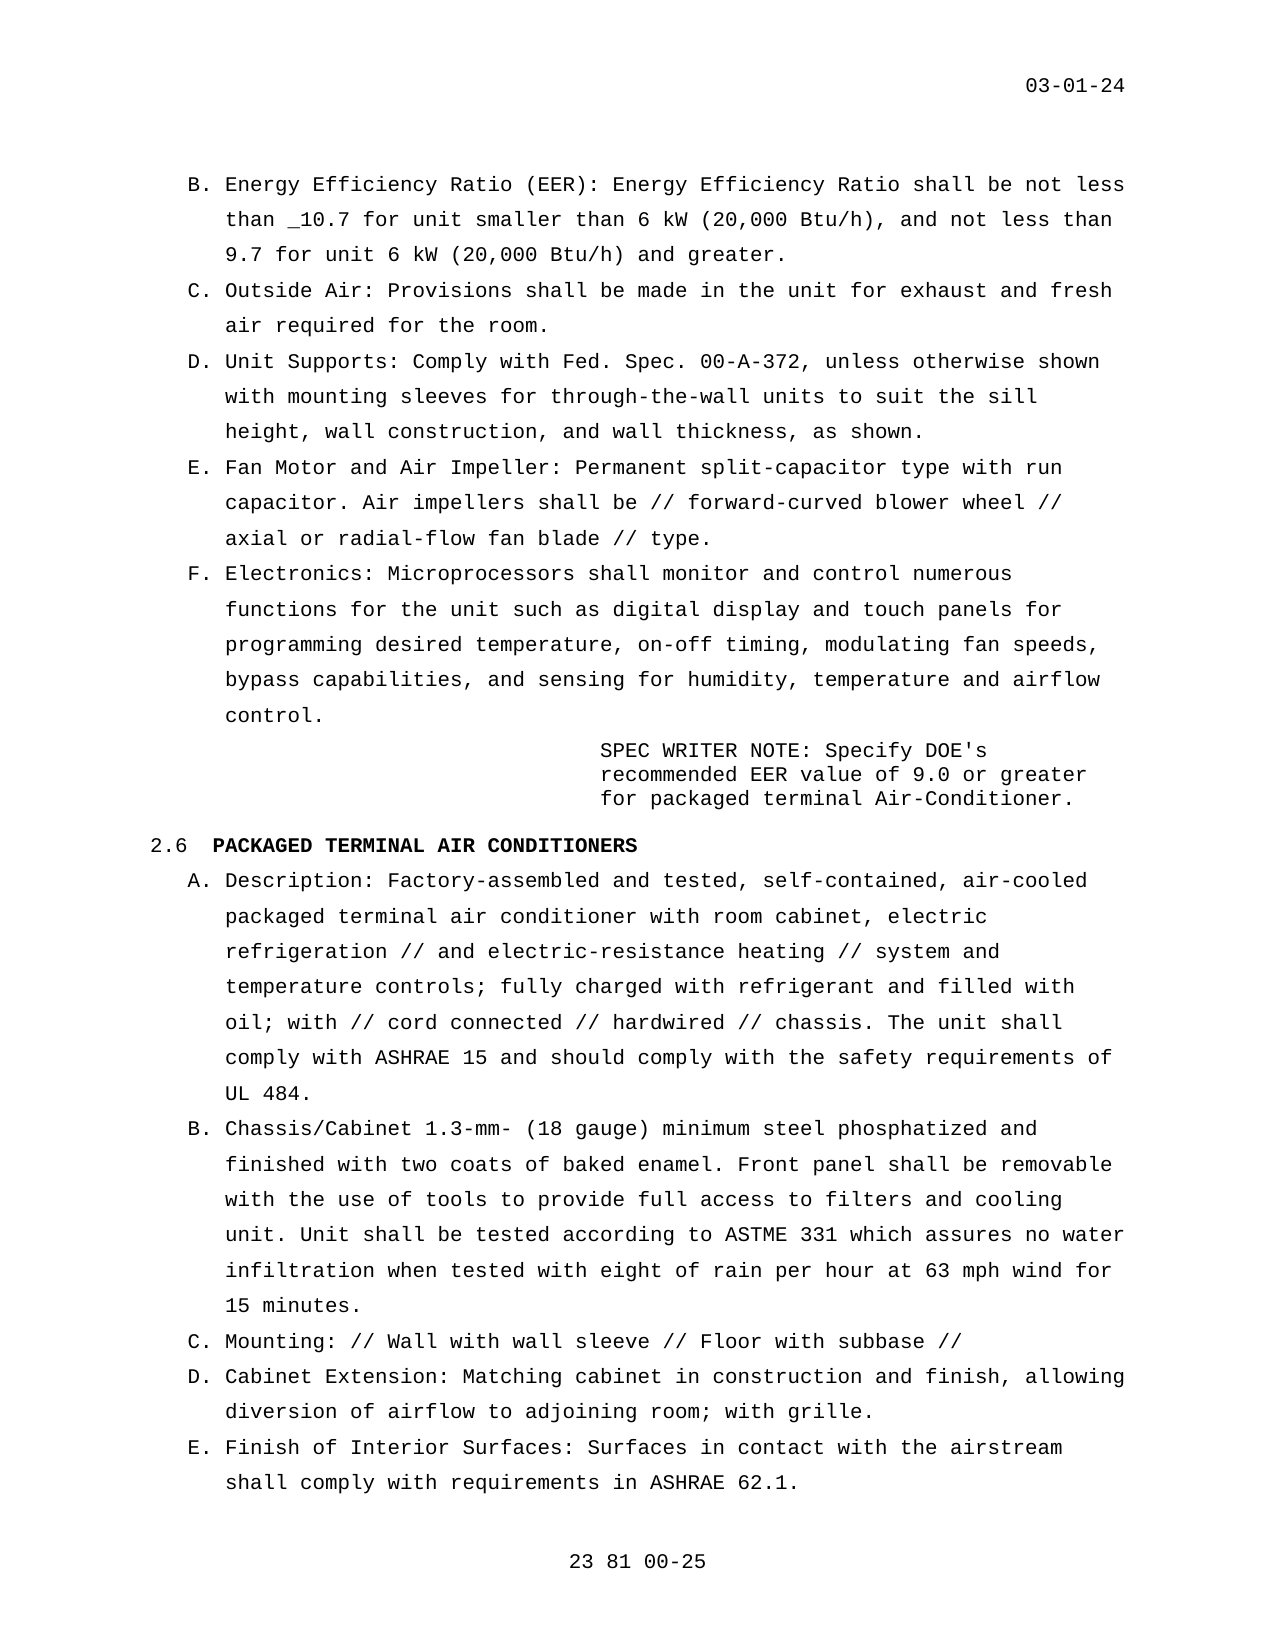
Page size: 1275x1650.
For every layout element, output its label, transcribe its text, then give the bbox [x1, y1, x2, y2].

list Energy Efficiency Ratio (EER): Energy Efficiency Ratio shall be not less than _10.7 for unit smaller than 6 kW (20,000 Btu/h), and not less than 9.7 for unit 6 kW (20,000 Btu/h) and greater. [187, 174, 1125, 268]
list Description: Factory-assembled and tested, self-contained, air-cooled packaged terminal air conditioner with room cabinet, electric refrigeration // and electric-resistance heating // system and temperature controls; fully charged with refrigerant and filled with oil; with // cord connected // hardwired // chassis. The unit shall comply with ASHRAE 15 and should comply with the safety requirements of UL 484. [187, 870, 1125, 1106]
list Fan Motor and Air Impeller: Permanent split-capacitor type with run capacitor. Air impellers shall be // forward-curved blower wheel // axial or radial-flow fan blade // type. [187, 457, 1125, 551]
text SPEC WRITER NOTE: Specify DOE's recommended EER value of 9.0 or greater for packaged terminal Air-Conditioner. [600, 740, 1125, 811]
list Unit Supports: Comply with Fed. Spec. 00-A-372, unless otherwise shown with mounting sleeves for through-the-wall units to suit the sill height, wall construction, and wall thickness, as shown. [187, 351, 1125, 445]
list Mounting: // Wall with wall sleeve // Floor with subbase // [187, 1331, 1125, 1354]
list PACKAGED TERMINAL AIR CONDITIONERS [150, 835, 1125, 858]
list Outside Air: Provisions shall be made in the unit for exhaust and fresh air required for the room. [187, 280, 1125, 339]
list Chassis/Cabinet 1.3-mm- (18 gauge) minimum steel phosphatized and finished with two coats of baked enamel. Front panel shall be removable with the use of tools to provide full access to filters and cooling unit. Unit shall be tested according to ASTME 331 which assures no water infiltration when tested with eight of rain per hour at 63 mph wind for 15 minutes. [187, 1118, 1125, 1319]
list Finish of Interior Surfaces: Surfaces in contact with the airstream shall comply with requirements in ASHRAE 62.1. [187, 1437, 1125, 1496]
list Electronics: Microprocessors shall monitor and control numerous functions for the unit such as digital display and touch panels for programming desired temperature, on-off timing, modulating fan speeds, bypass capabilities, and sensing for humidity, temperature and airflow control. [187, 563, 1125, 728]
list Cabinet Extension: Matching cabinet in construction and finish, allowing diversion of airflow to adjoining room; with grille. [187, 1366, 1125, 1425]
